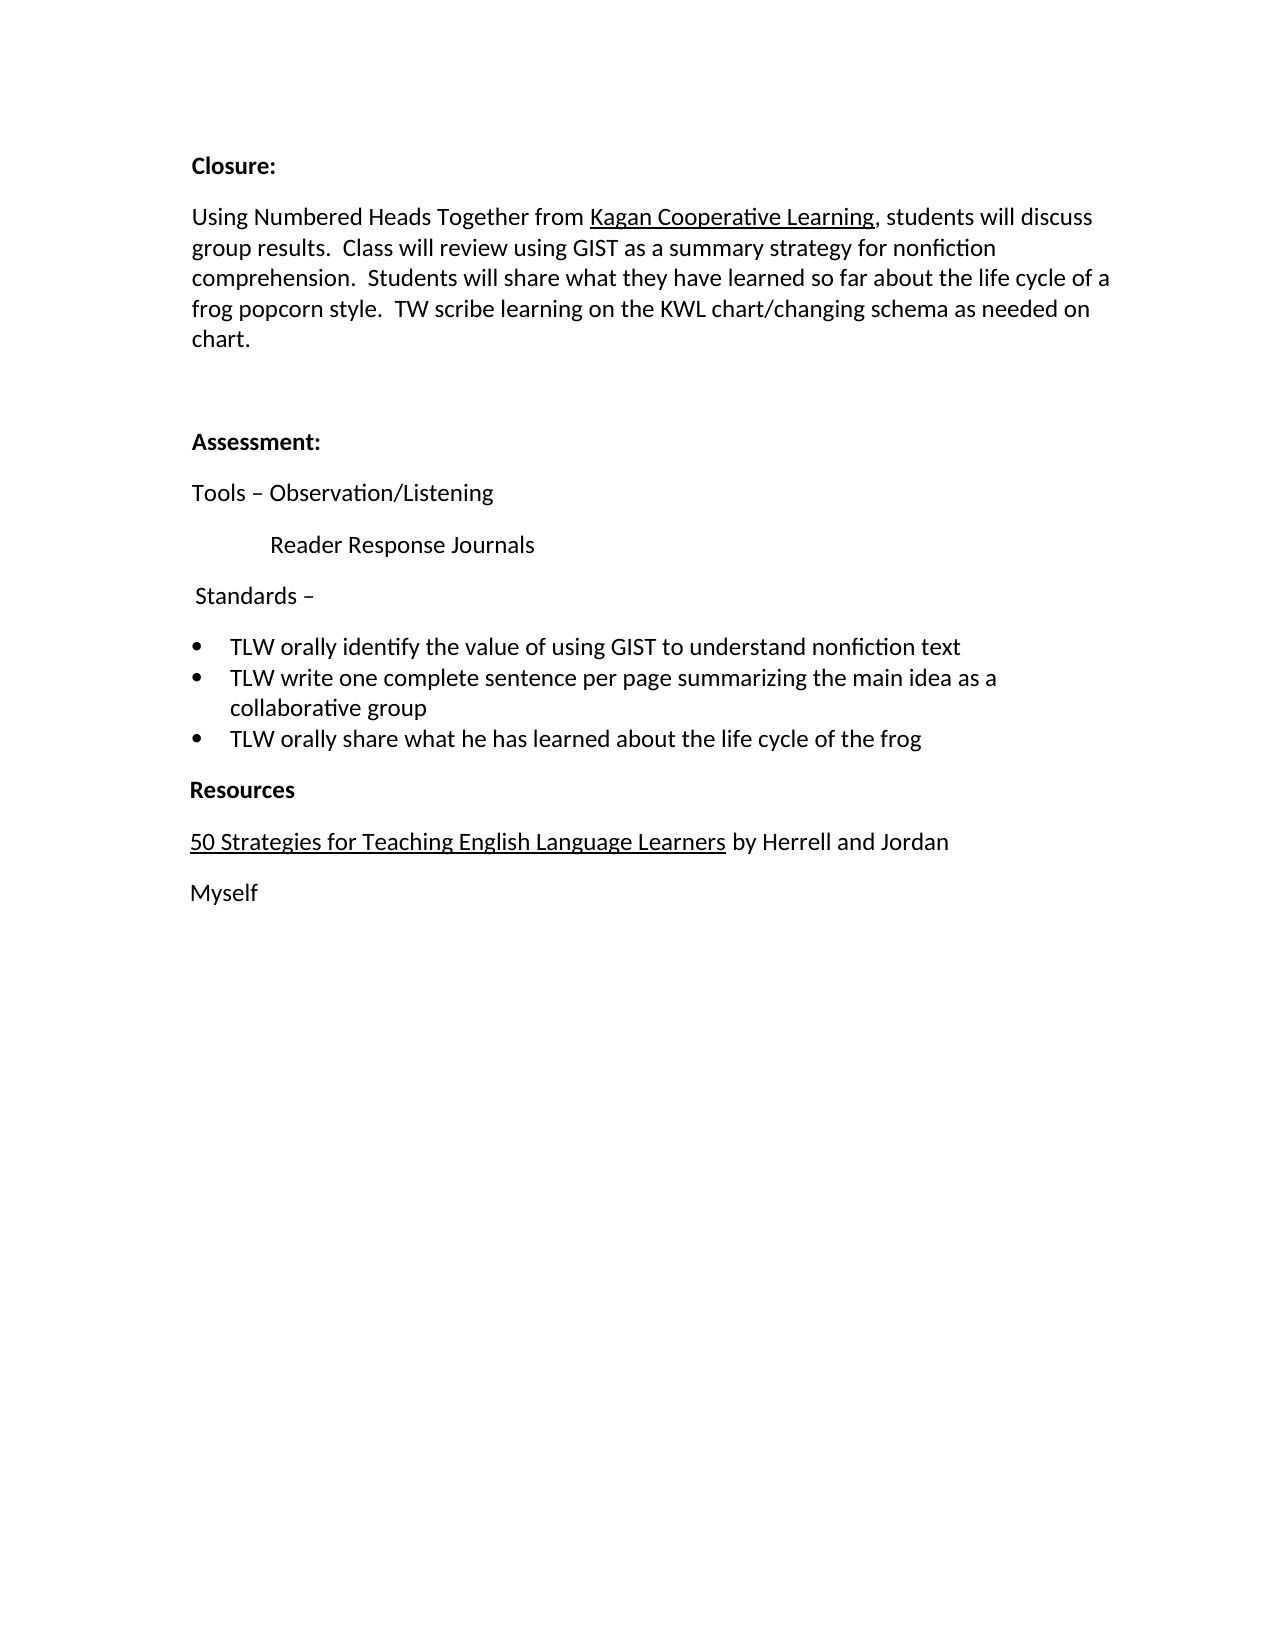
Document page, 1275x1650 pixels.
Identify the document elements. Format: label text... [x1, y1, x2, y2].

text Myself [150, 877, 1125, 908]
text Closure: [192, 150, 1125, 181]
list TLW orally share what he has learned about the life cycle of the frog [192, 723, 1125, 754]
text 50 Strategies for Teaching English Language Learners by Herrell and Jordan [150, 826, 1125, 856]
list TLW write one complete sentence per page summarizing the main idea as a collaborative group [192, 662, 1125, 723]
text Reader Response Journals [192, 529, 1125, 559]
text Assessment: [192, 426, 1125, 457]
text Resources [150, 774, 1125, 805]
text Tools – Observation/Listening [192, 477, 1125, 508]
text Standards – [150, 580, 1125, 611]
text Using Numbered Heads Together from Kagan Cooperative Learning, students will discuss group results. Class will review using GIST as a summary strategy for nonfiction comprehension. Students will share what they have learned so far about the life cycle of a frog popcorn style. TW scribe learning on the KWL chart/changing schema as needed on chart. [192, 201, 1125, 354]
list TLW orally identify the value of using GIST to understand nonfiction text [192, 632, 1125, 662]
